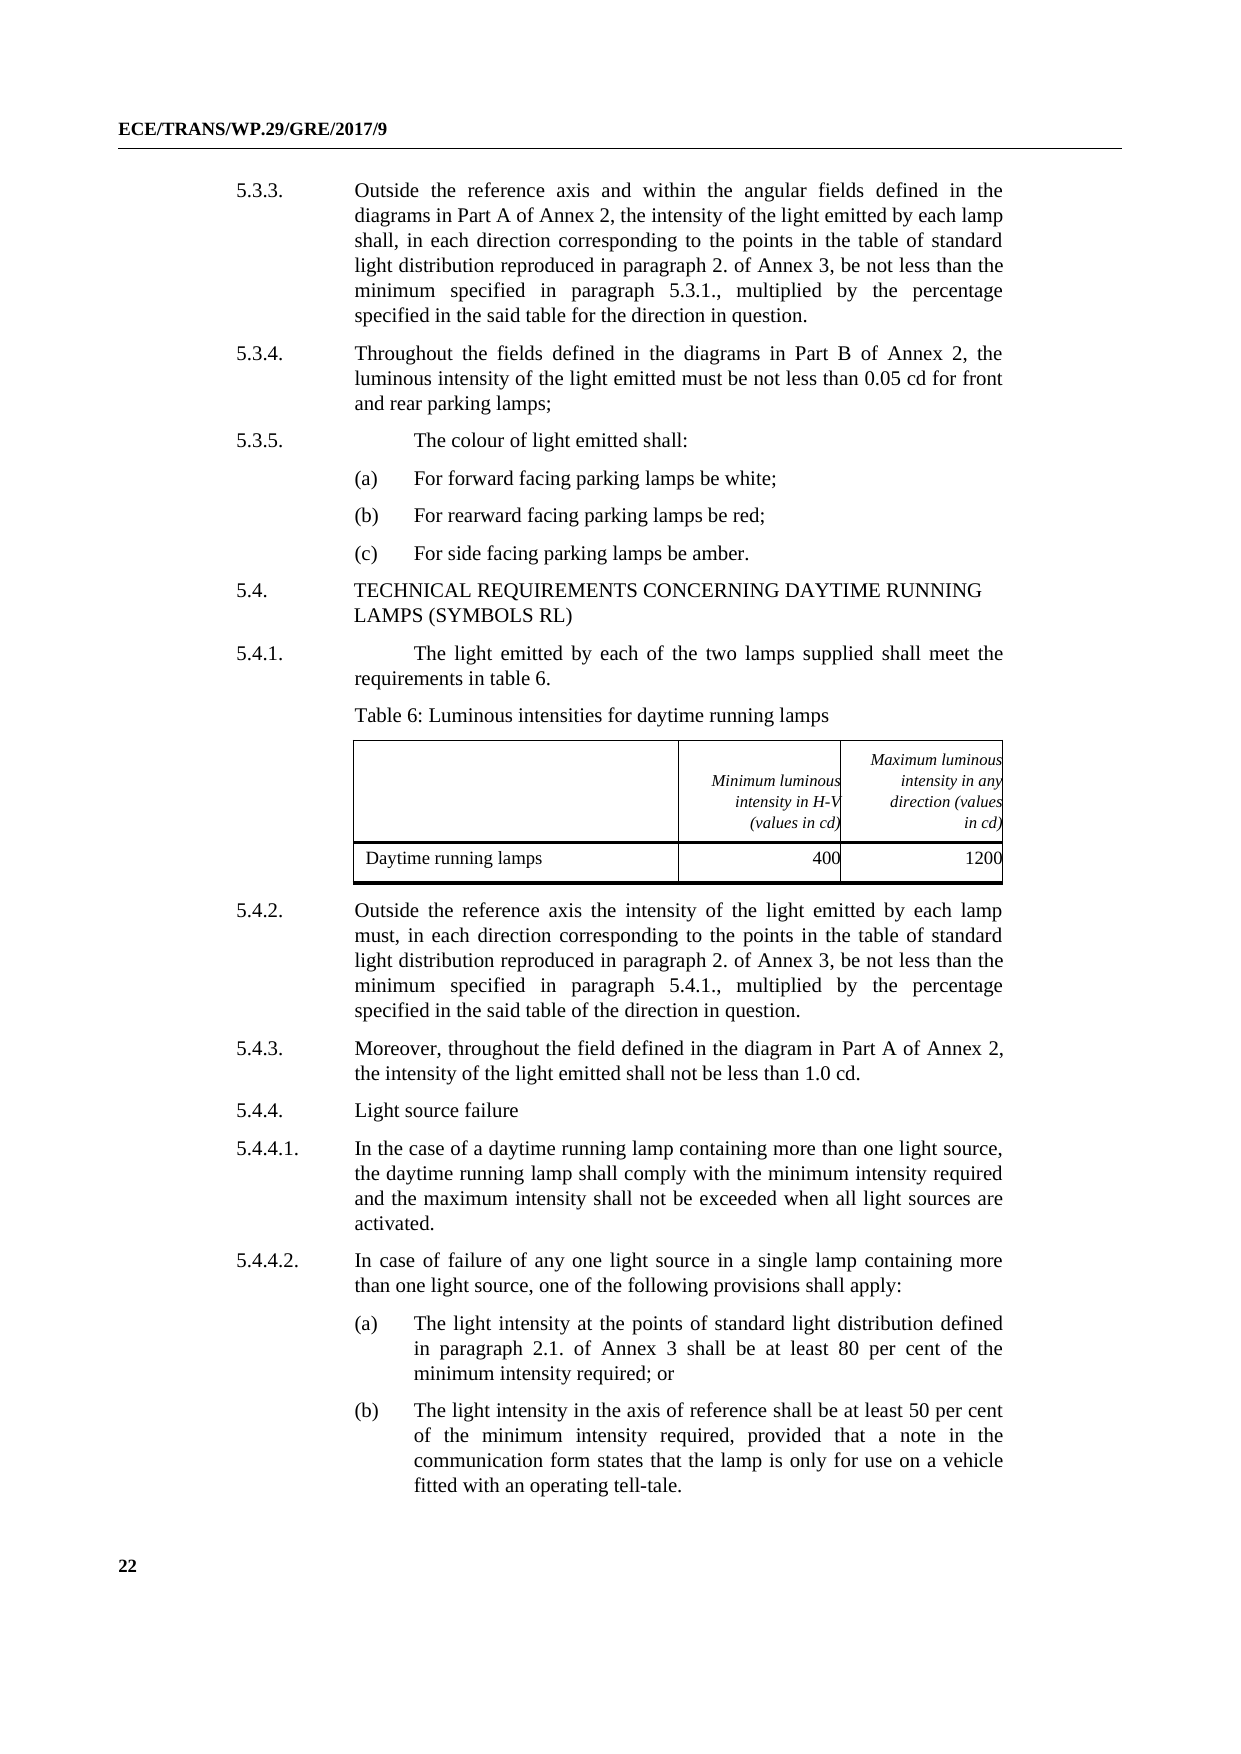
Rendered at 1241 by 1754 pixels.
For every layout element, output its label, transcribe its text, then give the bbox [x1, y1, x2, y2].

text (b) For rearward facing parking lamps be red; [236, 502, 1004, 527]
table_cell Daytime running lamps [354, 844, 678, 881]
table_header Minimum luminous intensity in H-V (values in cd) [679, 741, 840, 841]
text 5.3.4. Throughout the fields defined in the diagrams in Part B of Annex 2, the luminous intensity of the light emitted must be not less than 0.05 cd for front and rear parking lamps; [236, 340, 1004, 415]
table_cell 1200 [841, 844, 1002, 881]
table_cell 400 [679, 844, 840, 881]
table_header [354, 741, 678, 841]
text Table 6: Luminous intensities for daytime running lamps [118, 702, 1122, 727]
text 5.4.4.1. In the case of a daytime running lamp containing more than one light source, the daytime running lamp shall comply with the minimum intensity required and the maximum intensity shall not be exceeded when all light sources are activated. [236, 1134, 1004, 1234]
text (a) For forward facing parking lamps be white; [236, 465, 1004, 490]
text 5.3.3. Outside the reference axis and within the angular fields defined in the diagrams in Part A of Annex 2, the intensity of the light emitted by each lamp shall, in each direction corresponding to the points in the table of standard light distribution reproduced in paragraph 2. of Annex 3, be not less than the minimum specified in paragraph 5.3.1., multiplied by the percentage specified in the said table for the direction in question. [236, 177, 1004, 327]
table_header Maximum luminous intensity in any direction (values in cd) [841, 741, 1002, 841]
text 5.4.1. The light emitted by each of the two lamps supplied shall meet the requirements in table 6. [236, 640, 1004, 690]
text (c) For side facing parking lamps be amber. [236, 540, 1004, 565]
text 5.4.4.2. In case of failure of any one light source in a single lamp containing more than one light source, one of the following provisions shall apply: [236, 1247, 1004, 1297]
text (b) The light intensity in the axis of reference shall be at least 50 per cent of the minimum intensity required, provided that a note in the communication form states that the lamp is only for use on a vehicle fitted with an operating tell-tale. [354, 1397, 1004, 1497]
text 5.4.4. Light source failure [236, 1097, 1004, 1122]
text 5.4. TECHNICAL REQUIREMENTS CONCERNING DAYTIME RUNNING LAMPS (SYMBOLS RL) [236, 577, 1004, 627]
text (a) The light intensity at the points of standard light distribution defined in paragraph 2.1. of Annex 3 shall be at least 80 per cent of the minimum intensity required; or [354, 1309, 1004, 1384]
text 5.3.5. The colour of light emitted shall: [236, 427, 1004, 452]
text 5.4.2. Outside the reference axis the intensity of the light emitted by each lamp must, in each direction corresponding to the points in the table of standard light distribution reproduced in paragraph 2. of Annex 3, be not less than the minimum specified in paragraph 5.4.1., multiplied by the percentage specified in the said table of the direction in question. [236, 897, 1004, 1022]
text 5.4.3. Moreover, throughout the field defined in the diagram in Part A of Annex 2, the intensity of the light emitted shall not be less than 1.0 cd. [236, 1034, 1004, 1084]
